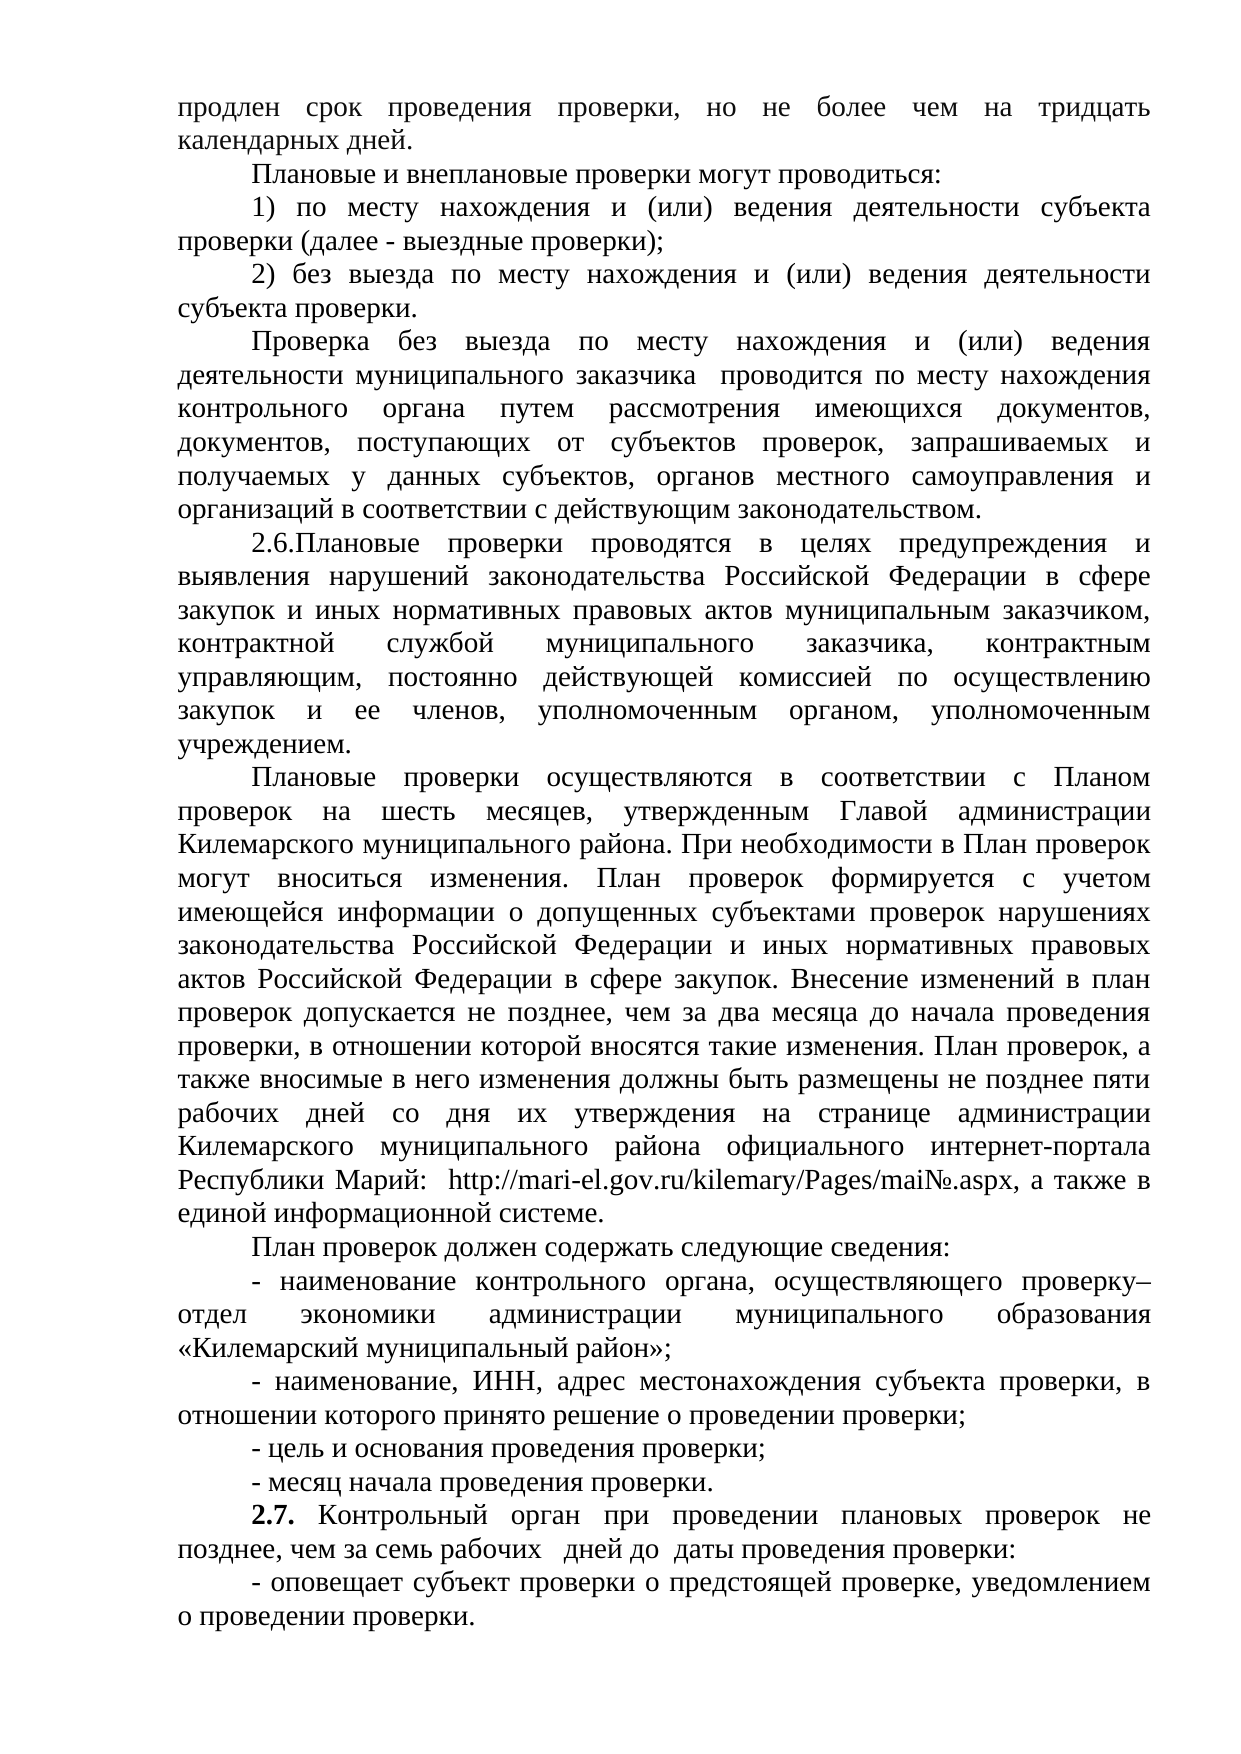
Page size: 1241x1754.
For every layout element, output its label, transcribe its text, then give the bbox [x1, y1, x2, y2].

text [177, 89, 1152, 156]
text - цель и основания проведения проверки; [177, 1430, 1152, 1464]
text - наименование, ИНН, адрес местонахождения субъекта проверки, в отношении которого принято решение о проведении проверки; [177, 1363, 1152, 1430]
text Плановые и внеплановые проверки могут проводиться: [177, 156, 1152, 189]
text 2.6.Плановые проверки проводятся в целях предупреждения и выявления нарушений законодательства Российской Федерации в сфере закупок и иных нормативных правовых актов муниципальным заказчиком, контрактной службой муниципального заказчика, контрактным управляющим, постоянно действующей комиссией по осуществлению закупок и ее членов, уполномоченным органом, уполномоченным учреждением. [177, 525, 1152, 759]
text - наименование контрольного органа, осуществляющего проверку–отдел экономики администрации муниципального образования «Килемарский муниципальный район»; [177, 1263, 1152, 1363]
text Плановые проверки осуществляются в соответствии с Планом проверок на шесть месяцев, утвержденным Главой администрации Килемарского муниципального района. При необходимости в План проверок могут вноситься изменения. План проверок формируется с учетом имеющейся информации о допущенных субъектами проверок нарушениях законодательства Российской Федерации и иных нормативных правовых актов Российской Федерации в сфере закупок. Внесение изменений в план проверок допускается не позднее, чем за два месяца до начала проведения проверки, в отношении которой вносятся такие изменения. План проверок, а также вносимые в него изменения должны быть размещены не позднее пяти рабочих дней со дня их утверждения на странице администрации Килемарского муниципального района официального интернет-портала Республики Марий: http://mari-el.gov.ru/kilemary/Pages/mai№.aspx, а также в единой информационной системе. [177, 759, 1152, 1229]
text 1) по месту нахождения и (или) ведения деятельности субъекта проверки (далее - выездные проверки); [177, 189, 1152, 256]
text - месяц начала проведения проверки. [177, 1464, 1152, 1497]
text 2.7. Контрольный орган при проведении плановых проверок не позднее, чем за семь рабочих дней до даты проведения проверки: [177, 1497, 1152, 1564]
text Проверка без выезда по месту нахождения и (или) ведения деятельности муниципального заказчика проводится по месту нахождения контрольного органа путем рассмотрения имеющихся документов, документов, поступающих от субъектов проверок, запрашиваемых и получаемых у данных субъектов, органов местного самоуправления и организаций в соответствии с действующим законодательством. [177, 323, 1152, 525]
text 2) без выезда по месту нахождения и (или) ведения деятельности субъекта проверки. [177, 256, 1152, 323]
text - оповещает субъект проверки о предстоящей проверке, уведомлением о проведении проверки. [177, 1564, 1152, 1632]
text План проверок должен содержать следующие сведения: [177, 1229, 1152, 1263]
